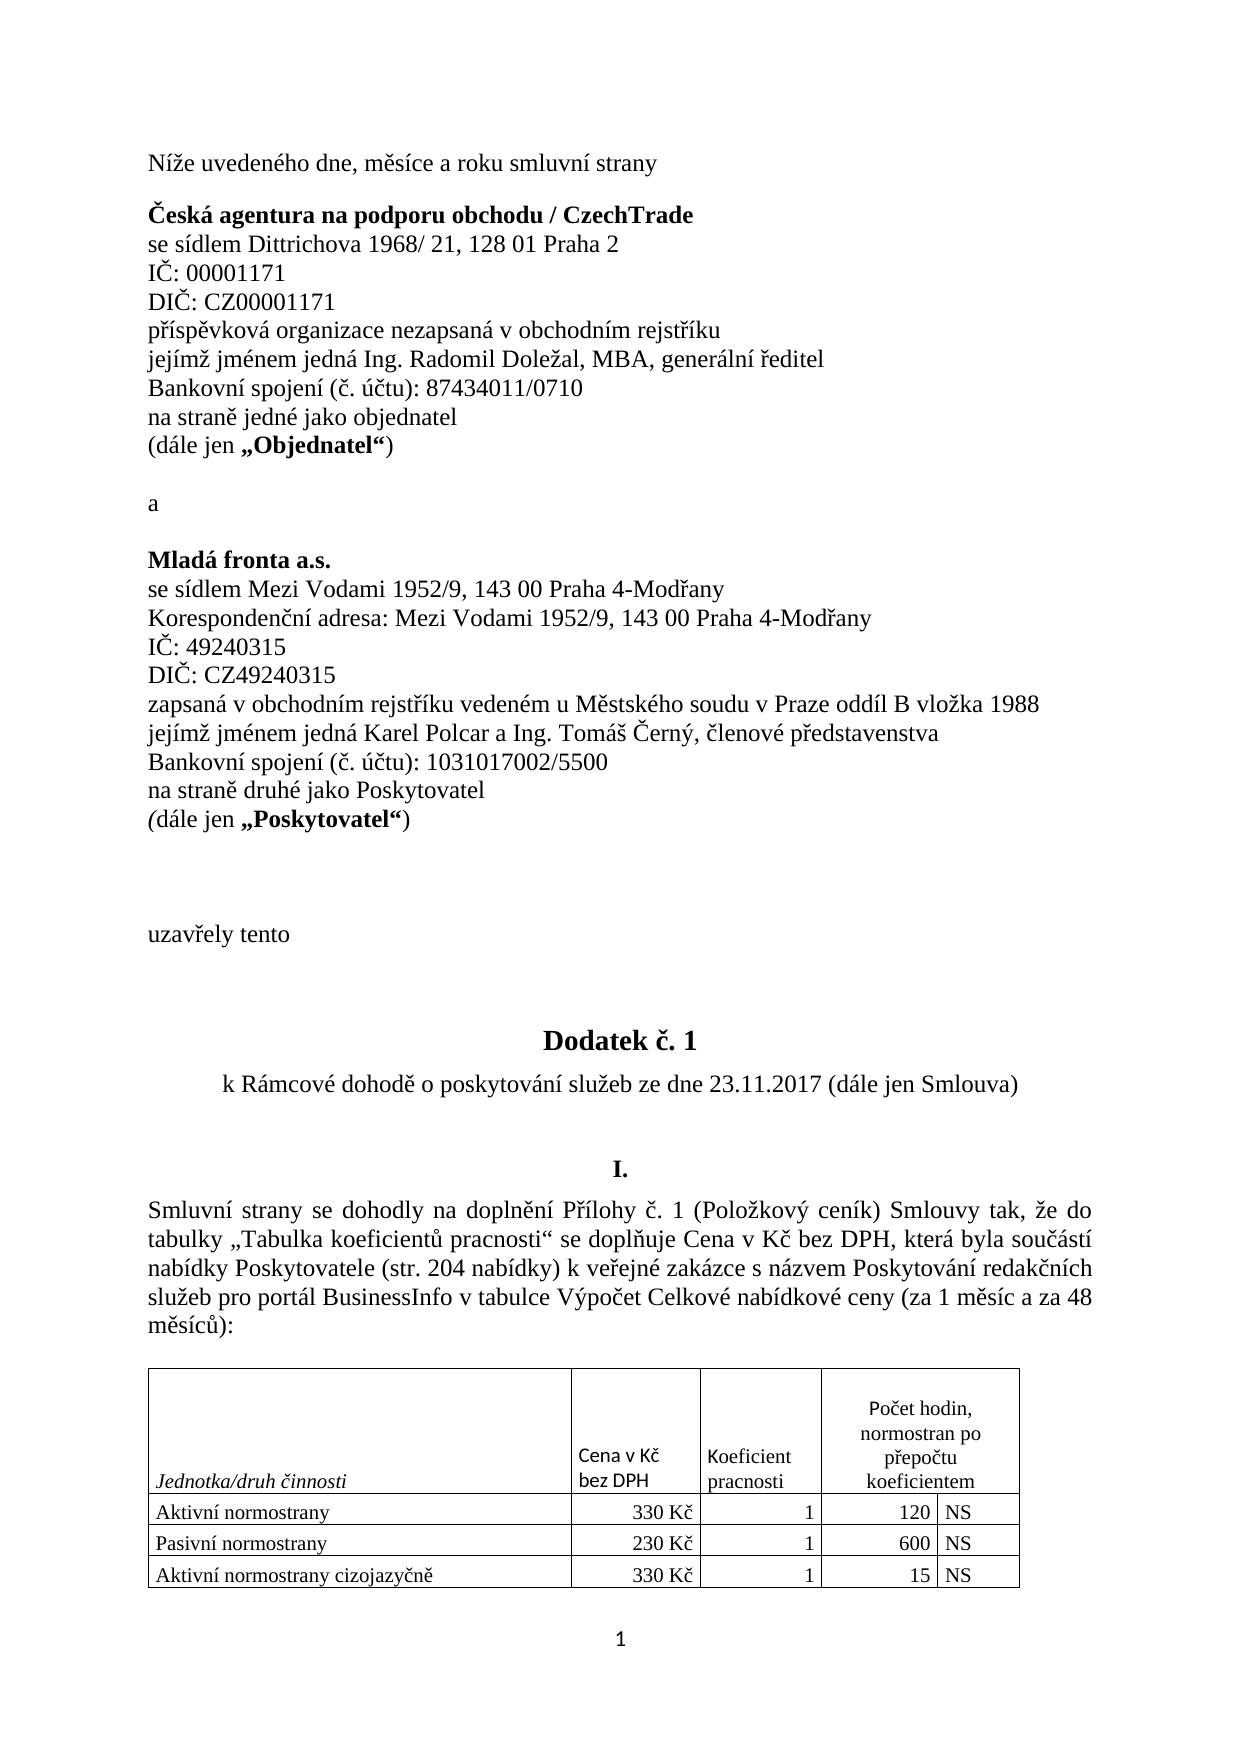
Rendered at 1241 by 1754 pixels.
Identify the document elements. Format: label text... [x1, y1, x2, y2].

text Korespondenční adresa: Mezi Vodami 1952/9, 143 00 Praha 4-Modřany [148, 603, 1093, 632]
text Česká agentura na podporu obchodu / CzechTrade [148, 200, 1093, 229]
text IČ: 49240315 [148, 632, 1093, 660]
text Dodatek č. 1 [148, 1023, 1093, 1056]
text příspěvková organizace nezapsaná v obchodním rejstříku [148, 315, 1093, 344]
table_header Cena v Kč bez DPH [572, 1369, 700, 1493]
table_cell 1 [701, 1556, 821, 1587]
table_cell NS [938, 1525, 1019, 1555]
table_cell Aktivní normostrany cizojazyčně [149, 1556, 571, 1587]
text jejímž jménem jedná Ing. Radomil Doležal, MBA, generální ředitel [148, 344, 1093, 373]
text IČ: 00001171 [148, 258, 1093, 287]
table_cell NS [938, 1494, 1019, 1524]
table_cell 330 Kč [572, 1494, 700, 1524]
table_cell 1 [701, 1494, 821, 1524]
text jejímž jménem jedná Karel Polcar a Ing. Tomáš Černý, členové představenstva [148, 718, 1093, 747]
text na straně jedné jako objednatel [148, 402, 1093, 430]
table_cell 330 Kč [572, 1556, 700, 1587]
table_cell NS [938, 1556, 1019, 1587]
table_cell Pasivní normostrany [149, 1525, 571, 1555]
text Níže uvedeného dne, měsíce a roku smluvní strany [148, 148, 1093, 176]
text na straně druhé jako Poskytovatel [148, 775, 1093, 804]
table_cell 1 [701, 1525, 821, 1555]
table_header Počet hodin, normostran po přepočtu koeficientem [822, 1369, 1019, 1493]
table_header Jednotka/druh činnosti [149, 1369, 571, 1493]
text Mladá fronta a.s. [148, 545, 1093, 574]
text uzavřely tento [148, 919, 1093, 948]
text (dále jen „Objednatel“) [148, 430, 1093, 459]
table_cell 120 [822, 1494, 937, 1524]
table_cell 15 [822, 1556, 937, 1587]
text k Rámcové dohodě o poskytování služeb ze dne 23.11.2017 (dále jen Smlouva) [148, 1069, 1093, 1097]
text Smluvní strany se dohodly na doplnění Přílohy č. 1 (Položkový ceník) Smlouvy tak, že do tabulky „Tabulka koeficientů pracnosti“ se doplňuje Cena v Kč bez DPH, která byla součástí nabídky Poskytovatele (str. 204 nabídky) k veřejné zakázce s názvem Poskytování redakčních služeb pro portál BusinessInfo v tabulce Výpočet Celkové nabídkové ceny (za 1 měsíc a za 48 měsíců): [148, 1195, 1093, 1339]
text a [148, 488, 1093, 517]
text DIČ: CZ49240315 [148, 660, 1093, 689]
text (dále jen „Poskytovatel“) [148, 804, 1093, 833]
table_cell 230 Kč [572, 1525, 700, 1555]
table_cell 600 [822, 1525, 937, 1555]
table_header Koeficient pracnosti [701, 1369, 821, 1493]
table_cell Aktivní normostrany [149, 1494, 571, 1524]
text zapsaná v obchodním rejstříku vedeném u Městského soudu v Praze oddíl B vložka 1988 [148, 689, 1093, 718]
text Bankovní spojení (č. účtu): 87434011/0710 [148, 373, 1093, 402]
text se sídlem Dittrichova 1968/ 21, 128 01 Praha 2 [148, 229, 1093, 258]
text DIČ: CZ00001171 [148, 287, 1093, 315]
text se sídlem Mezi Vodami 1952/9, 143 00 Praha 4-Modřany [148, 574, 1093, 603]
text I. [148, 1154, 1093, 1183]
text Bankovní spojení (č. účtu): 1031017002/5500 [148, 747, 1093, 775]
